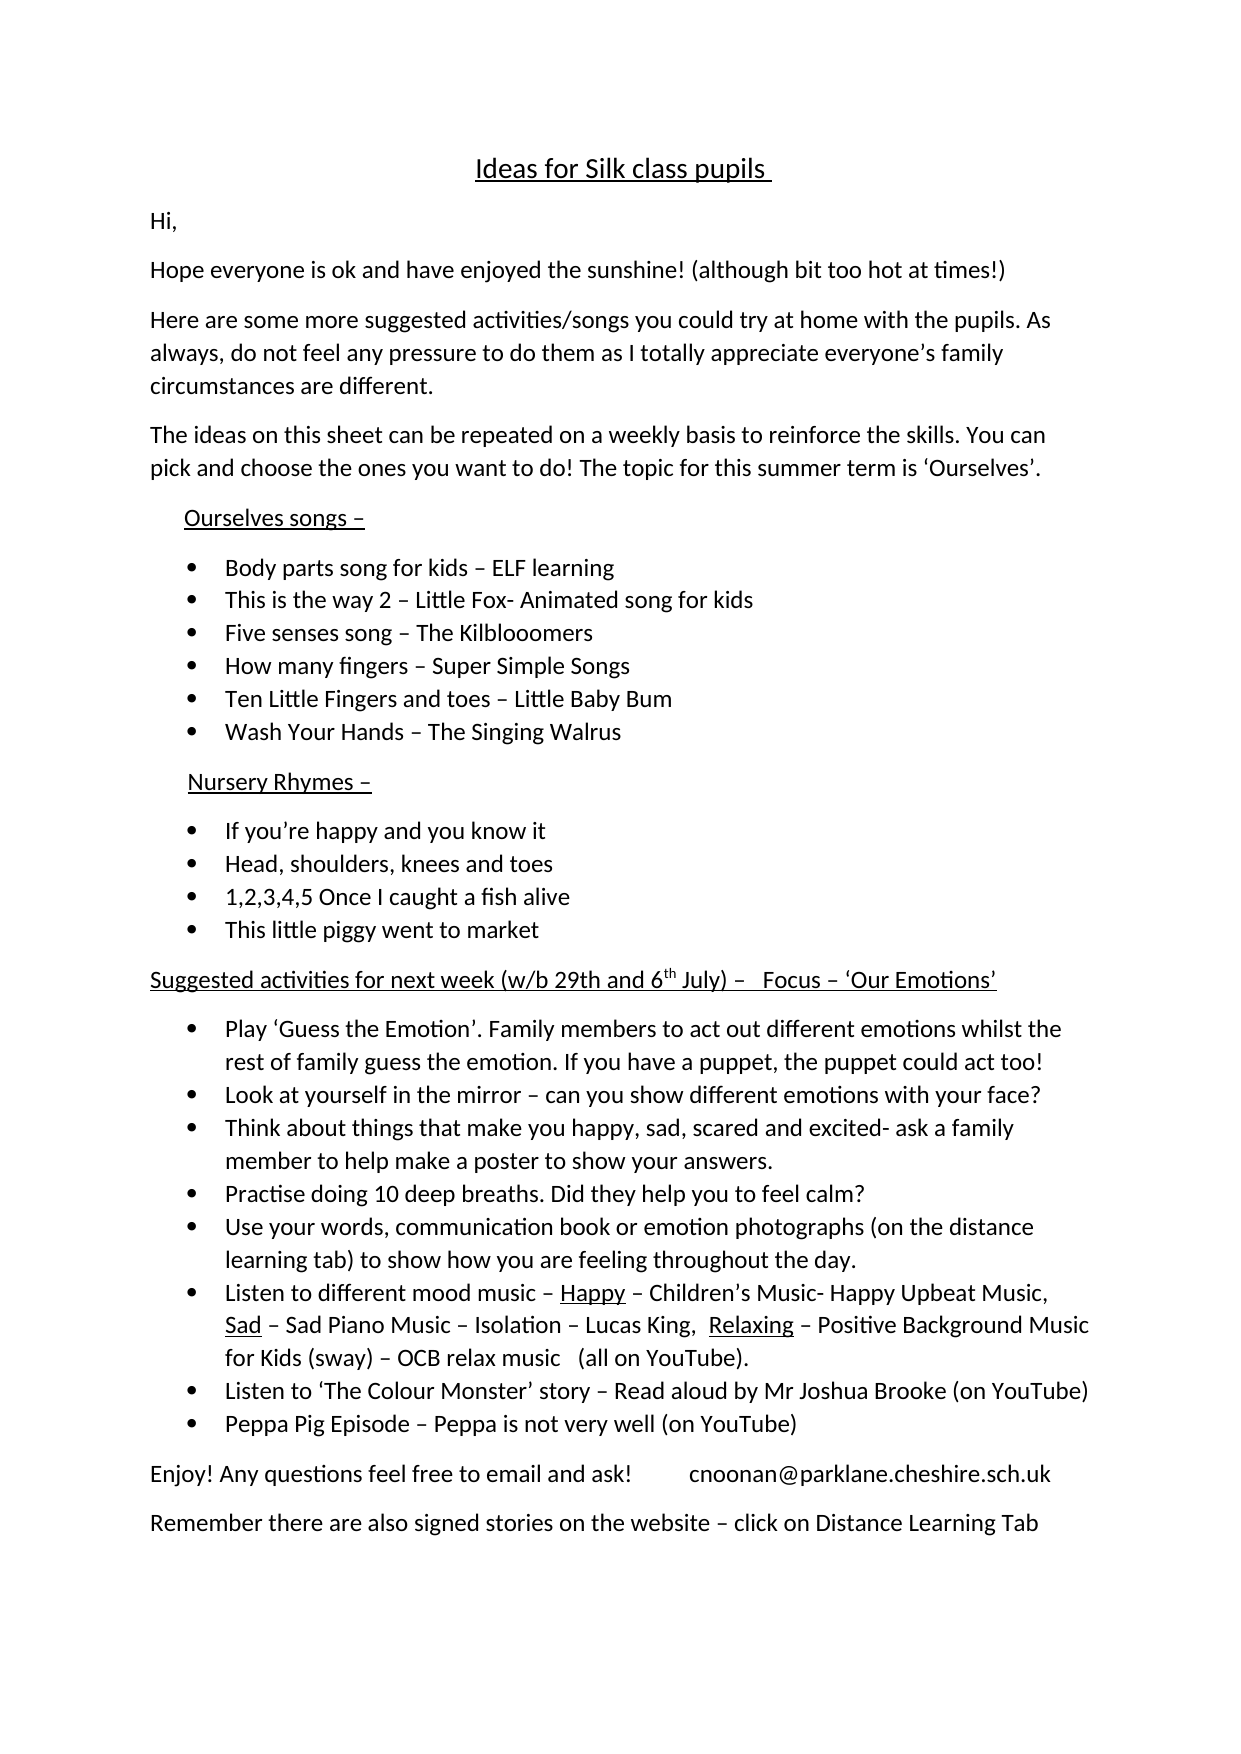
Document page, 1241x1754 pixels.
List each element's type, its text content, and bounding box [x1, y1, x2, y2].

text Here are some more suggested activities/songs you could try at home with the pupils. As always, do not feel any pressure to do them as I totally appreciate everyone’s family circumstances are different. [150, 304, 1090, 401]
text Ourselves songs – [150, 502, 1090, 533]
list Listen to different mood music – Happy – Children’s Music- Happy Upbeat Music, Sad – Sad Piano Music – Isolation – Lucas King, Relaxing – Positive Background Music for Kids (sway) – OCB relax music (all on YouTube). [187, 1277, 1090, 1373]
list This little piggy went to market [187, 914, 1090, 945]
text The ideas on this sheet can be repeated on a weekly basis to reinforce the skills. You can pick and choose the ones you want to do! The topic for this summer term is ‘Ourselves’. [150, 420, 1090, 483]
list Play ‘Guess the Emotion’. Family members to act out different emotions whilst the rest of family guess the emotion. If you have a puppet, the puppet could act too! [187, 1013, 1090, 1077]
list Look at yourself in the mirror – can you show different emotions with your face? [187, 1079, 1090, 1110]
list Ten Little Fingers and toes – Little Baby Bum [187, 683, 1090, 714]
text Suggested activities for next week (w/b 29th and 6th July) – Focus – ‘Our Emotions’ [150, 964, 1090, 994]
text Ideas for Silk class pupils [150, 150, 1090, 186]
text Hope everyone is ok and have enjoyed the sunshine! (although bit too hot at times!) [150, 255, 1090, 285]
list Practise doing 10 deep breaths. Did they help you to feel calm? [187, 1178, 1090, 1208]
list If you’re happy and you know it [187, 816, 1090, 846]
list Head, shoulders, knees and toes [187, 848, 1090, 879]
list This is the way 2 – Little Fox- Animated song for kids [187, 585, 1090, 615]
list Think about things that make you happy, sad, scared and excited- ask a family member to help make a poster to show your answers. [187, 1112, 1090, 1176]
list 1,2,3,4,5 Once I caught a fish alive [187, 881, 1090, 912]
list Listen to ‘The Colour Monster’ story – Read aloud by Mr Joshua Brooke (on YouTube) [187, 1376, 1090, 1406]
list Five senses song – The Kilblooomers [187, 618, 1090, 648]
text Enjoy! Any questions feel free to email and ask! cnoonan@parklane.cheshire.sch.uk [150, 1458, 1090, 1488]
text Nursery Rhymes – [187, 766, 1090, 796]
text Hi, [150, 205, 1090, 236]
list Wash Your Hands – The Singing Walrus [187, 716, 1090, 747]
list Peppa Pig Episode – Peppa is not very well (on YouTube) [187, 1408, 1090, 1439]
text Remember there are also signed stories on the website – click on Distance Learning Tab [150, 1508, 1090, 1538]
list Use your words, communication book or emotion photographs (on the distance learning tab) to show how you are feeling throughout the day. [187, 1211, 1090, 1274]
list How many fingers – Super Simple Songs [187, 651, 1090, 681]
list Body parts song for kids – ELF learning [187, 552, 1090, 582]
